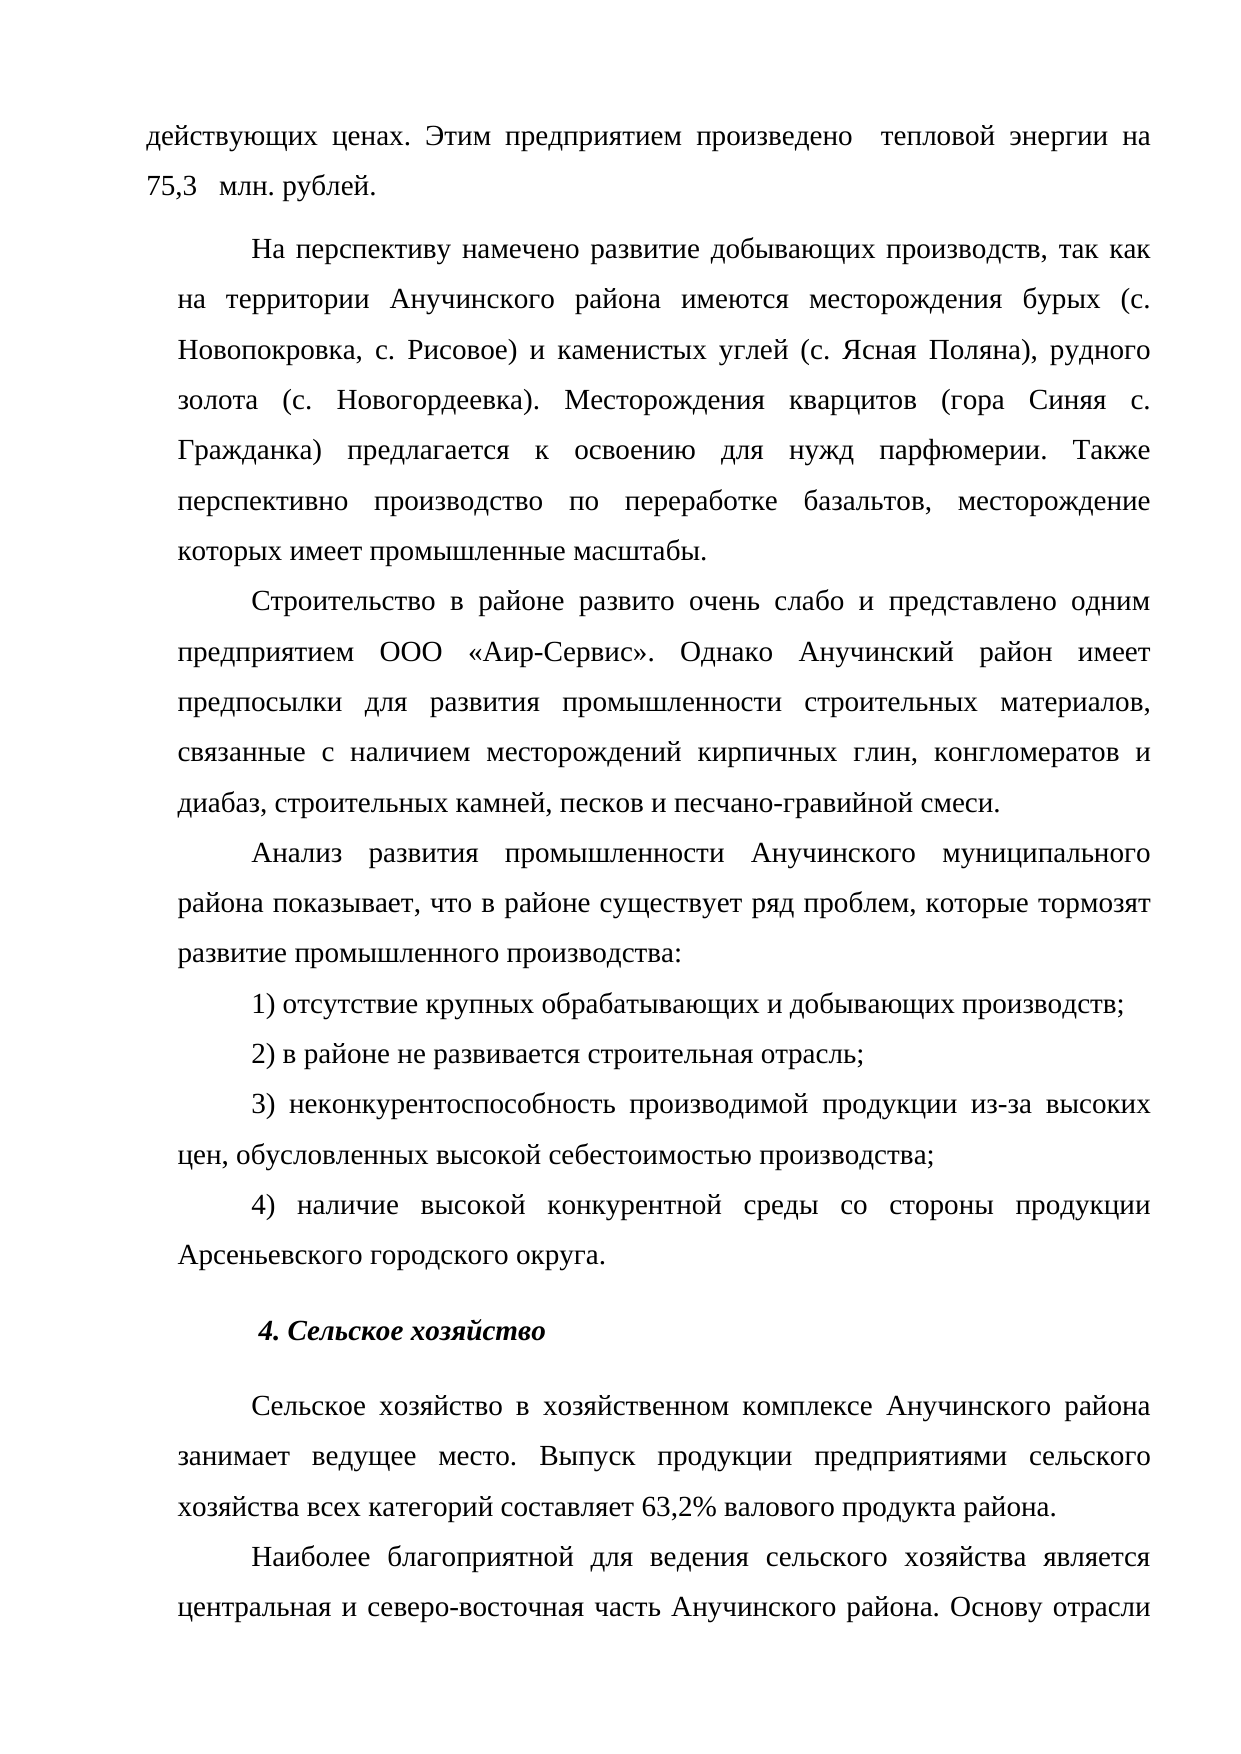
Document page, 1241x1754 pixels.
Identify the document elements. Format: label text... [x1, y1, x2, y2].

text 3) неконкурентоспособность производимой продукции из-за высоких цен, обусловленных высокой себестоимостью производства; [177, 1087, 1152, 1170]
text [146, 118, 1152, 202]
text 2) в районе не развивается строительная отрасль; [177, 1036, 1152, 1070]
text Анализ развития промышленности Анучинского муниципального района показывает, что в районе существует ряд проблем, которые тормозят развитие промышленного производства: [177, 835, 1152, 969]
text 4) наличие высокой конкурентной среды со стороны продукции Арсеньевского городского округа. [177, 1187, 1152, 1271]
text На перспективу намечено развитие добывающих производств, так как на территории Анучинского района имеются месторождения бурых (с. Новопокровка, с. Рисовое) и каменистых углей (с. Ясная Поляна), рудного золота (с. Новогордеевка). Месторождения кварцитов (гора Синяя с. Гражданка) предлагается к освоению для нужд парфюмерии. Также перспективно производство по переработке базальтов, месторождение которых имеет промышленные масштабы. [177, 231, 1152, 567]
text 1) отсутствие крупных обрабатывающих и добывающих производств; [177, 986, 1152, 1019]
text Сельское хозяйство в хозяйственном комплексе Анучинского района занимает ведущее место. Выпуск продукции предприятиями сельского хозяйства всех категорий составляет 63,2% валового продукта района. [177, 1388, 1152, 1522]
text 4. Сельское хозяйство [177, 1313, 1152, 1346]
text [177, 1539, 1152, 1623]
text Строительство в районе развито очень слабо и представлено одним предприятием ООО «Аир-Сервис». Однако Анучинский район имеет предпосылки для развития промышленности строительных материалов, связанные с наличием месторождений кирпичных глин, конгломератов и диабаз, строительных камней, песков и песчано-гравийной смеси. [177, 583, 1152, 818]
